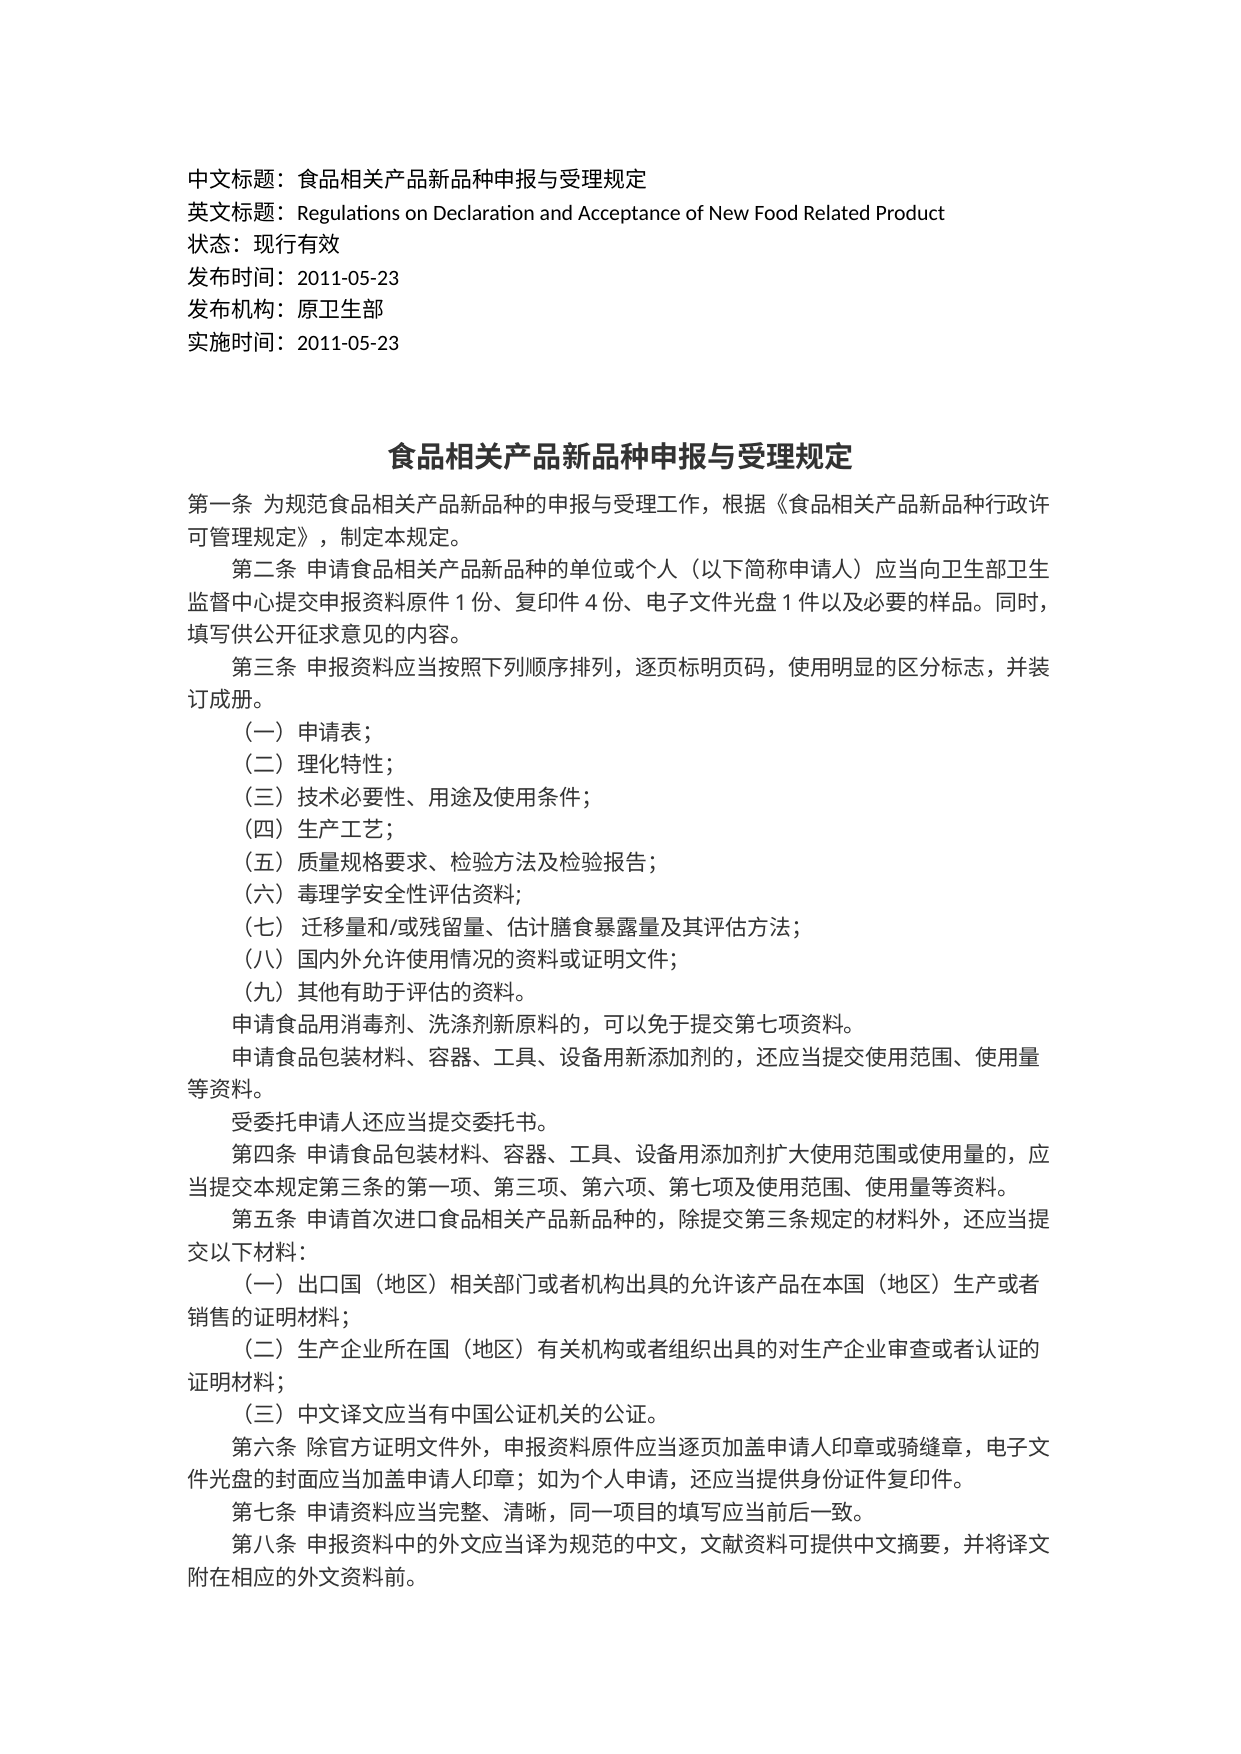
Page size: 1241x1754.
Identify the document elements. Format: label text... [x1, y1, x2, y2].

text 第二条 申请食品相关产品新品种的单位或个人（以下简称申请人）应当向卫生部卫生监督中心提交申报资料原件1份、复印件4份、电子文件光盘1件以及必要的样品。同时，填写供公开征求意见的内容。 [187, 552, 1053, 649]
text 第八条 申报资料中的外文应当译为规范的中文，文献资料可提供中文摘要，并将译文附在相应的外文资料前。 [187, 1527, 1053, 1592]
text 实施时间：2011-05-23 [187, 324, 1053, 357]
text 第四条 申请食品包装材料、容器、工具、设备用添加剂扩大使用范围或使用量的，应当提交本规定第三条的第一项、第三项、第六项、第七项及使用范围、使用量等资料。 [187, 1137, 1053, 1202]
text 英文标题：Regulations on Declaration and Acceptance of New Food Related Product [187, 194, 1053, 227]
text 受委托申请人还应当提交委托书。 [187, 1104, 1053, 1137]
text （三）技术必要性、用途及使用条件； [187, 779, 1053, 812]
text （八）国内外允许使用情况的资料或证明文件； [187, 942, 1053, 974]
text 发布时间：2011-05-23 [187, 259, 1053, 292]
text （六）毒理学安全性评估资料; [187, 877, 1053, 909]
text 申请食品包装材料、容器、工具、设备用新添加剂的，还应当提交使用范围、使用量等资料。 [187, 1039, 1053, 1104]
text （二）生产企业所在国（地区）有关机构或者组织出具的对生产企业审查或者认证的证明材料； [187, 1332, 1053, 1397]
text （九）其他有助于评估的资料。 [187, 974, 1053, 1007]
text 申请食品用消毒剂、洗涤剂新原料的，可以免于提交第七项资料。 [187, 1007, 1053, 1039]
text （七） 迁移量和/或残留量、估计膳食暴露量及其评估方法； [187, 909, 1053, 942]
text 第三条 申报资料应当按照下列顺序排列，逐页标明页码，使用明显的区分标志，并装订成册。 [187, 649, 1053, 714]
text （一）出口国（地区）相关部门或者机构出具的允许该产品在本国（地区）生产或者销售的证明材料； [187, 1267, 1053, 1332]
text 发布机构：原卫生部 [187, 292, 1053, 324]
text （五）质量规格要求、检验方法及检验报告； [187, 844, 1053, 877]
text （二）理化特性； [187, 747, 1053, 779]
text 状态：现行有效 [187, 227, 1053, 259]
text （一）申请表； [187, 714, 1053, 747]
text 第五条 申请首次进口食品相关产品新品种的，除提交第三条规定的材料外，还应当提交以下材料： [187, 1202, 1053, 1267]
text 第六条 除官方证明文件外，申报资料原件应当逐页加盖申请人印章或骑缝章，电子文件光盘的封面应当加盖申请人印章；如为个人申请，还应当提供身份证件复印件。 [187, 1429, 1053, 1494]
text 食品相关产品新品种申报与受理规定 [187, 422, 1053, 487]
text 第七条 申请资料应当完整、清晰，同一项目的填写应当前后一致。 [187, 1494, 1053, 1527]
text 第一条 为规范食品相关产品新品种的申报与受理工作，根据《食品相关产品新品种行政许可管理规定》，制定本规定。 [187, 487, 1053, 552]
text 中文标题：食品相关产品新品种申报与受理规定 [187, 162, 1053, 194]
text （三）中文译文应当有中国公证机关的公证。 [187, 1397, 1053, 1429]
text （四）生产工艺； [187, 812, 1053, 844]
